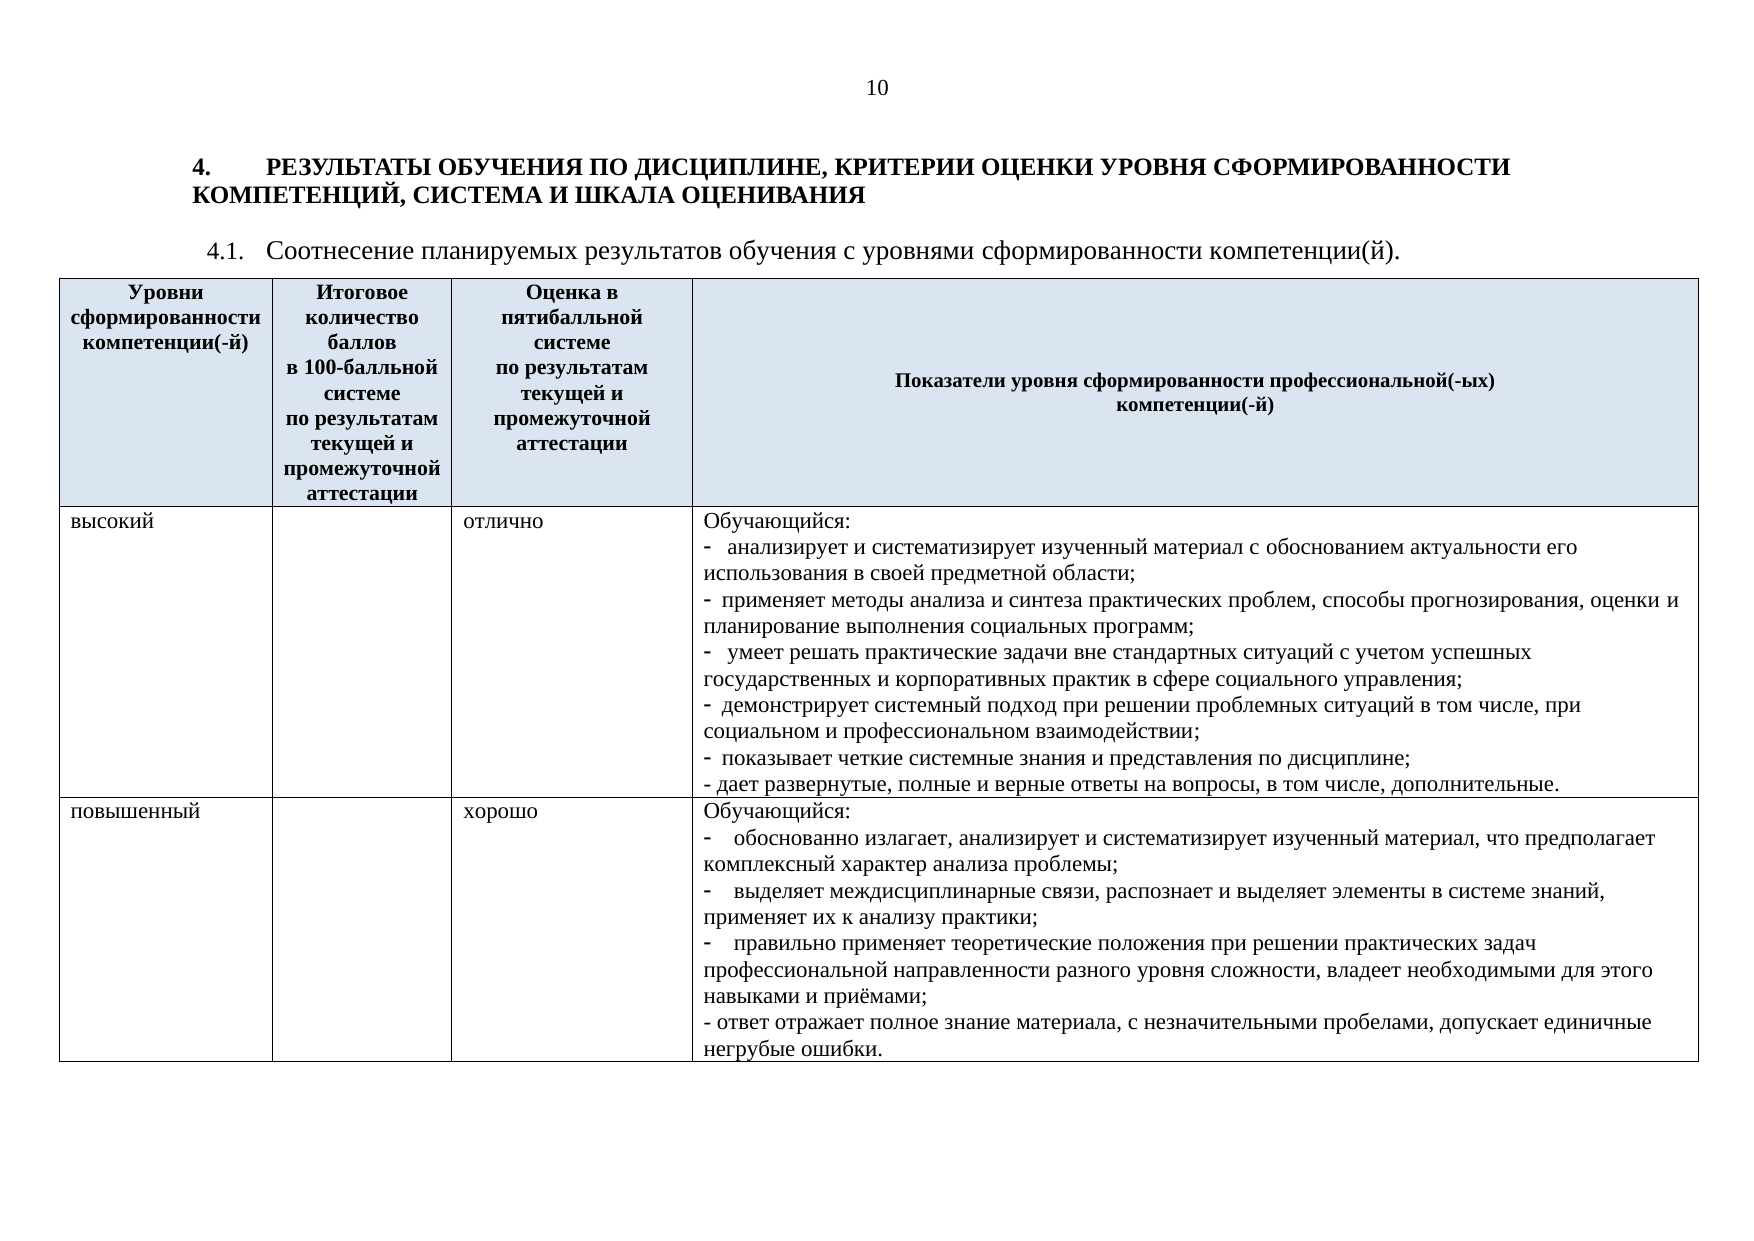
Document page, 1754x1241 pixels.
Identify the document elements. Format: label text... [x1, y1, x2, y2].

subtitle РЕЗУЛЬТАТЫ ОБУЧЕНИЯ ПО ДИСЦИПЛИНЕ, КРИТЕРИИ ОЦЕНКИ УРОВНЯ СФОРМИРОВАННОСТИ КОМПЕТЕНЦИЙ, СИСТЕМА И ШКАЛА ОЦЕНИВАНИЯ [192, 152, 1636, 209]
table_header Уровни сформированности компетенции(-й) [60, 279, 272, 506]
table_cell высокий [60, 507, 272, 797]
table_header Оценка в пятибалльной системе по результатам текущей и промежуточной аттестации [452, 279, 692, 506]
table_cell [273, 798, 451, 1061]
table_cell отлично [452, 507, 692, 797]
table_cell [273, 507, 451, 797]
table_header Показатели уровня сформированности профессиональной(-ых) компетенции(-й) [693, 279, 1698, 506]
table_cell повышенный [60, 798, 272, 1061]
table_header Итоговое количество баллов в 100-балльной системе по результатам текущей и промежуточной аттестации [273, 279, 451, 506]
table_cell хорошо [452, 798, 692, 1061]
table_cell Обучающийся: обоснованно излагает, анализирует и систематизирует изученный материал, что предполагает комплексный характер анализа проблемы; выделяет междисциплинарные связи, распознает и выделяет элементы в системе знаний, применяет их к анализу практики; правильно применяет теоретические положения при решении практических задач профессиональной направленности разного уровня сложности, владеет необходимыми для этого навыками и приёмами; - ответ отражает полное знание материала, с незначительными пробелами, допускает единичные негрубые ошибки. [693, 798, 1698, 1061]
subtitle Соотнесение планируемых результатов обучения с уровнями сформированности компетенции(й). [207, 234, 1636, 265]
table_cell Обучающийся: анализирует и систематизирует изученный материал с обоснованием актуальности его использования в своей предметной области; применяет методы анализа и синтеза практических проблем, способы прогнозирования, оценки и планирование выполнения социальных программ; умеет решать практические задачи вне стандартных ситуаций с учетом успешных государственных и корпоративных практик в сфере социального управления; демонстрирует системный подход при решении проблемных ситуаций в том числе, при социальном и профессиональном взаимодействии; показывает четкие системные знания и представления по дисциплине; - дает развернутые, полные и верные ответы на вопросы, в том числе, дополнительные. [693, 507, 1698, 797]
